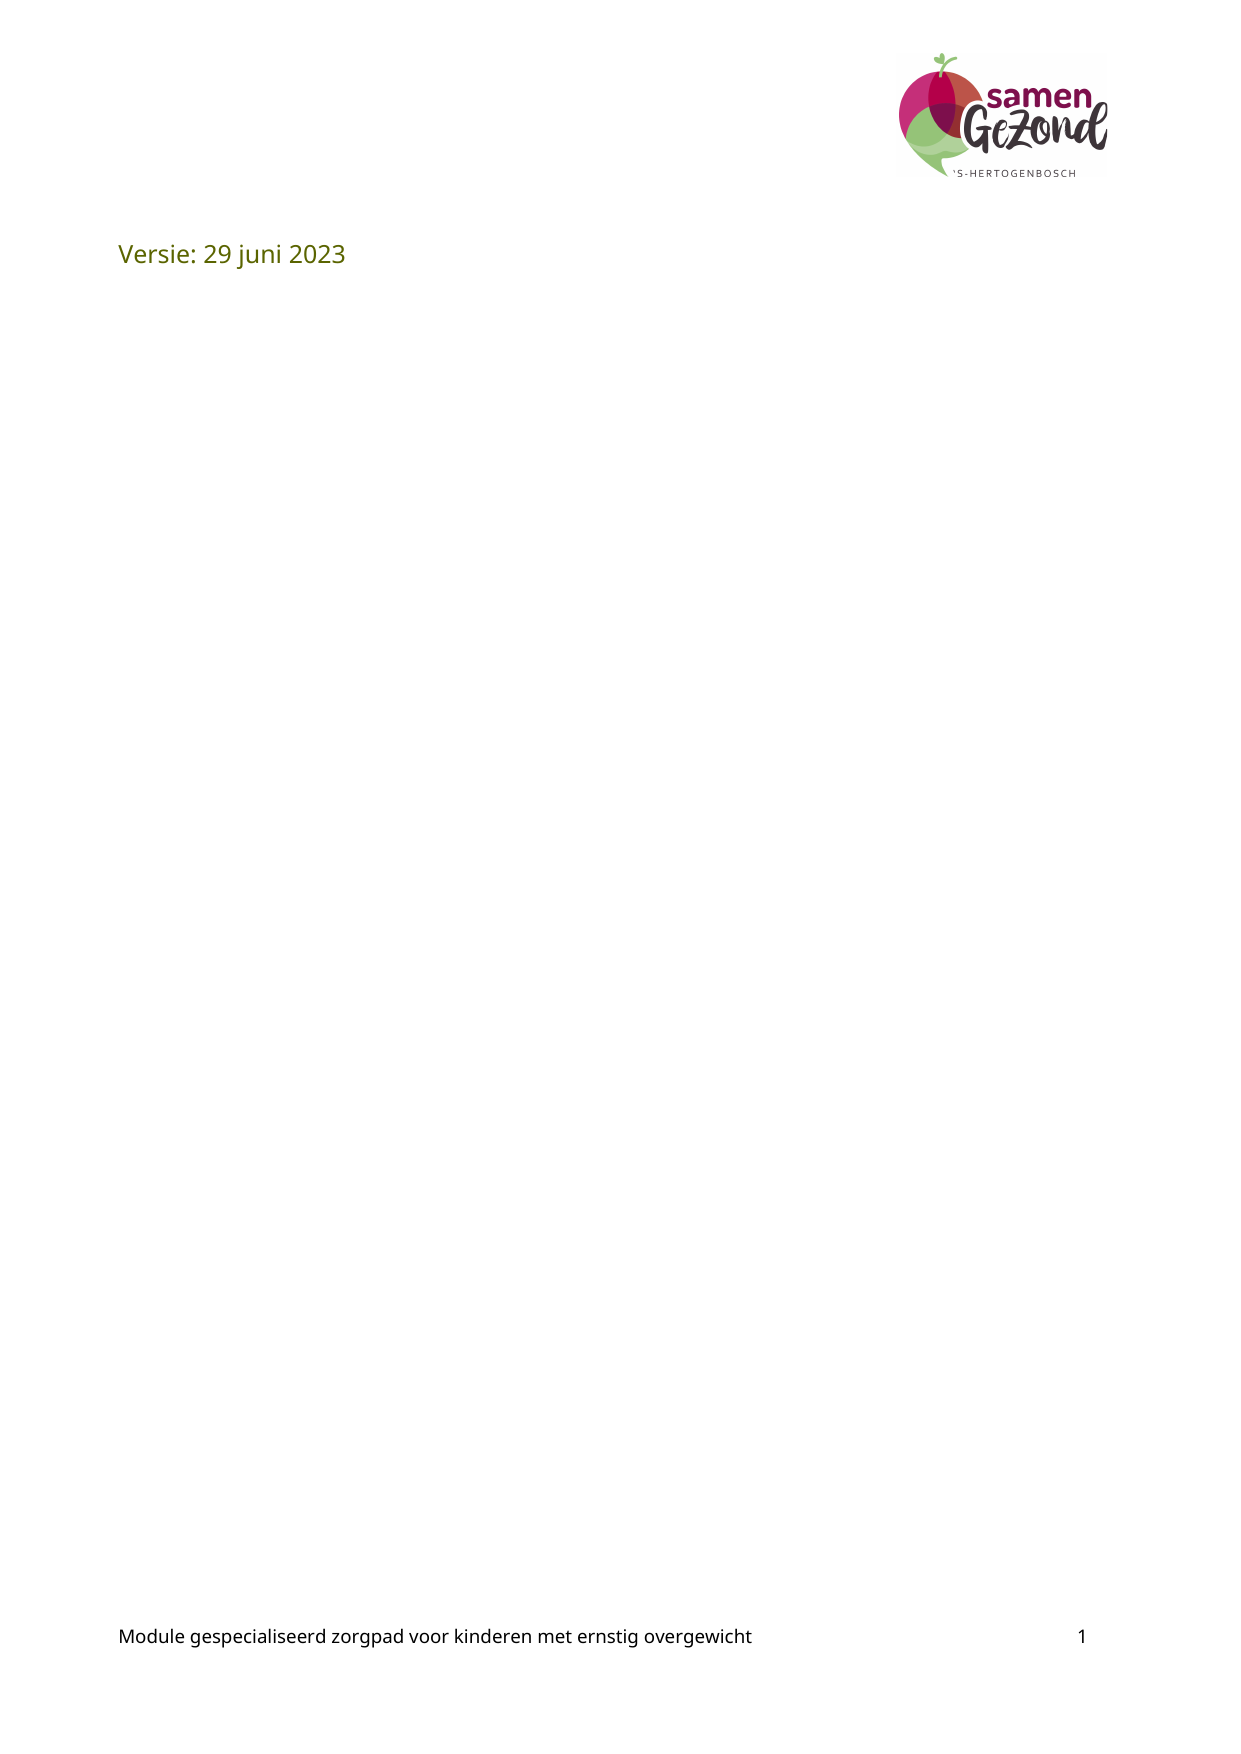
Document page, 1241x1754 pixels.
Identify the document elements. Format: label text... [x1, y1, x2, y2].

picture [896, 53, 1108, 177]
title Versie: 29 juni 2023 [118, 236, 1122, 270]
